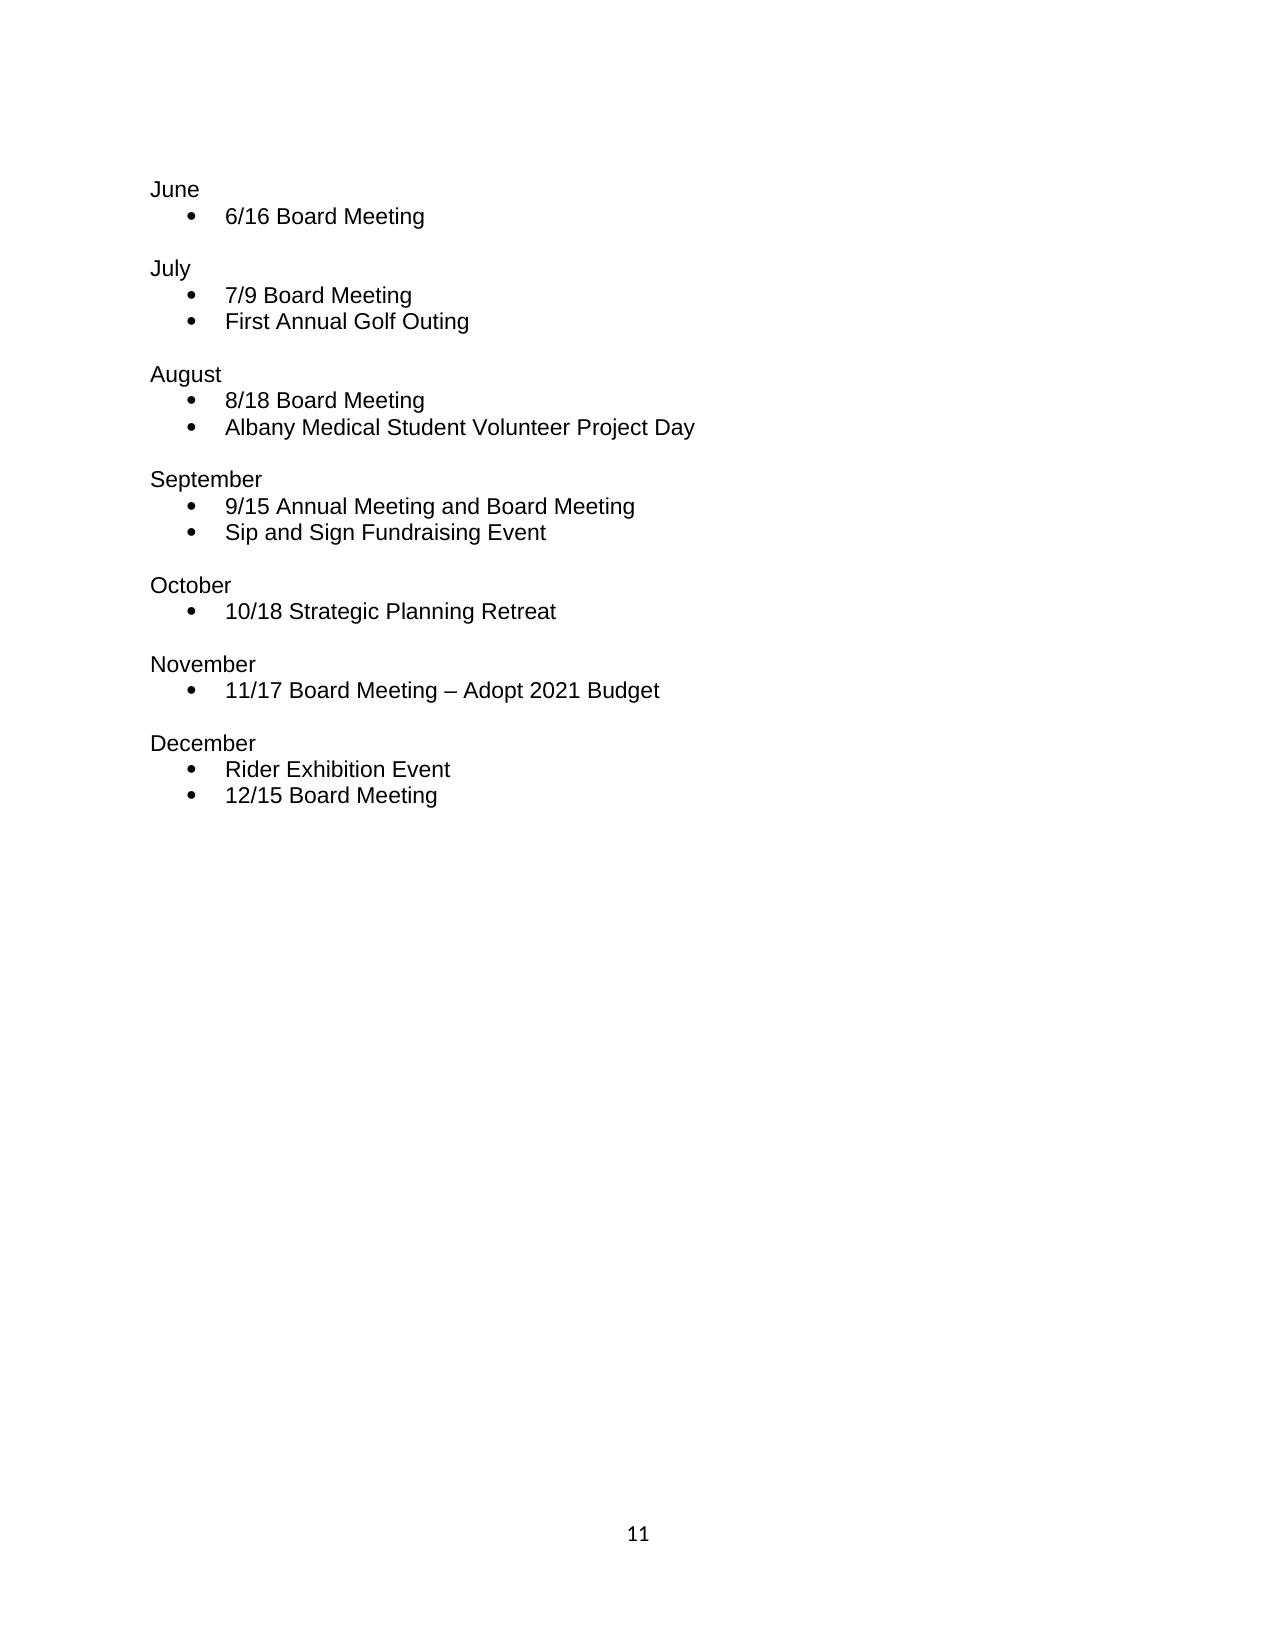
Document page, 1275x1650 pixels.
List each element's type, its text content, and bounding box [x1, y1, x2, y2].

text December [150, 730, 1125, 756]
list First Annual Golf Outing [187, 308, 1125, 334]
text November [150, 651, 1125, 677]
list Rider Exhibition Event [187, 756, 1125, 782]
list 12/15 Board Meeting [187, 782, 1125, 809]
list Albany Medical Student Volunteer Project Day [187, 413, 1125, 440]
list 6/16 Board Meeting [187, 203, 1125, 229]
text September [150, 466, 1125, 493]
list 8/18 Board Meeting [187, 387, 1125, 413]
text October [150, 572, 1125, 598]
text July [150, 255, 1125, 282]
list 7/9 Board Meeting [187, 282, 1125, 308]
list 10/18 Strategic Planning Retreat [187, 598, 1125, 624]
list 11/17 Board Meeting – Adopt 2021 Budget [187, 677, 1125, 703]
list Sip and Sign Fundraising Event [187, 519, 1125, 545]
text August [150, 361, 1125, 387]
text June [150, 176, 1125, 203]
list 9/15 Annual Meeting and Board Meeting [187, 493, 1125, 519]
